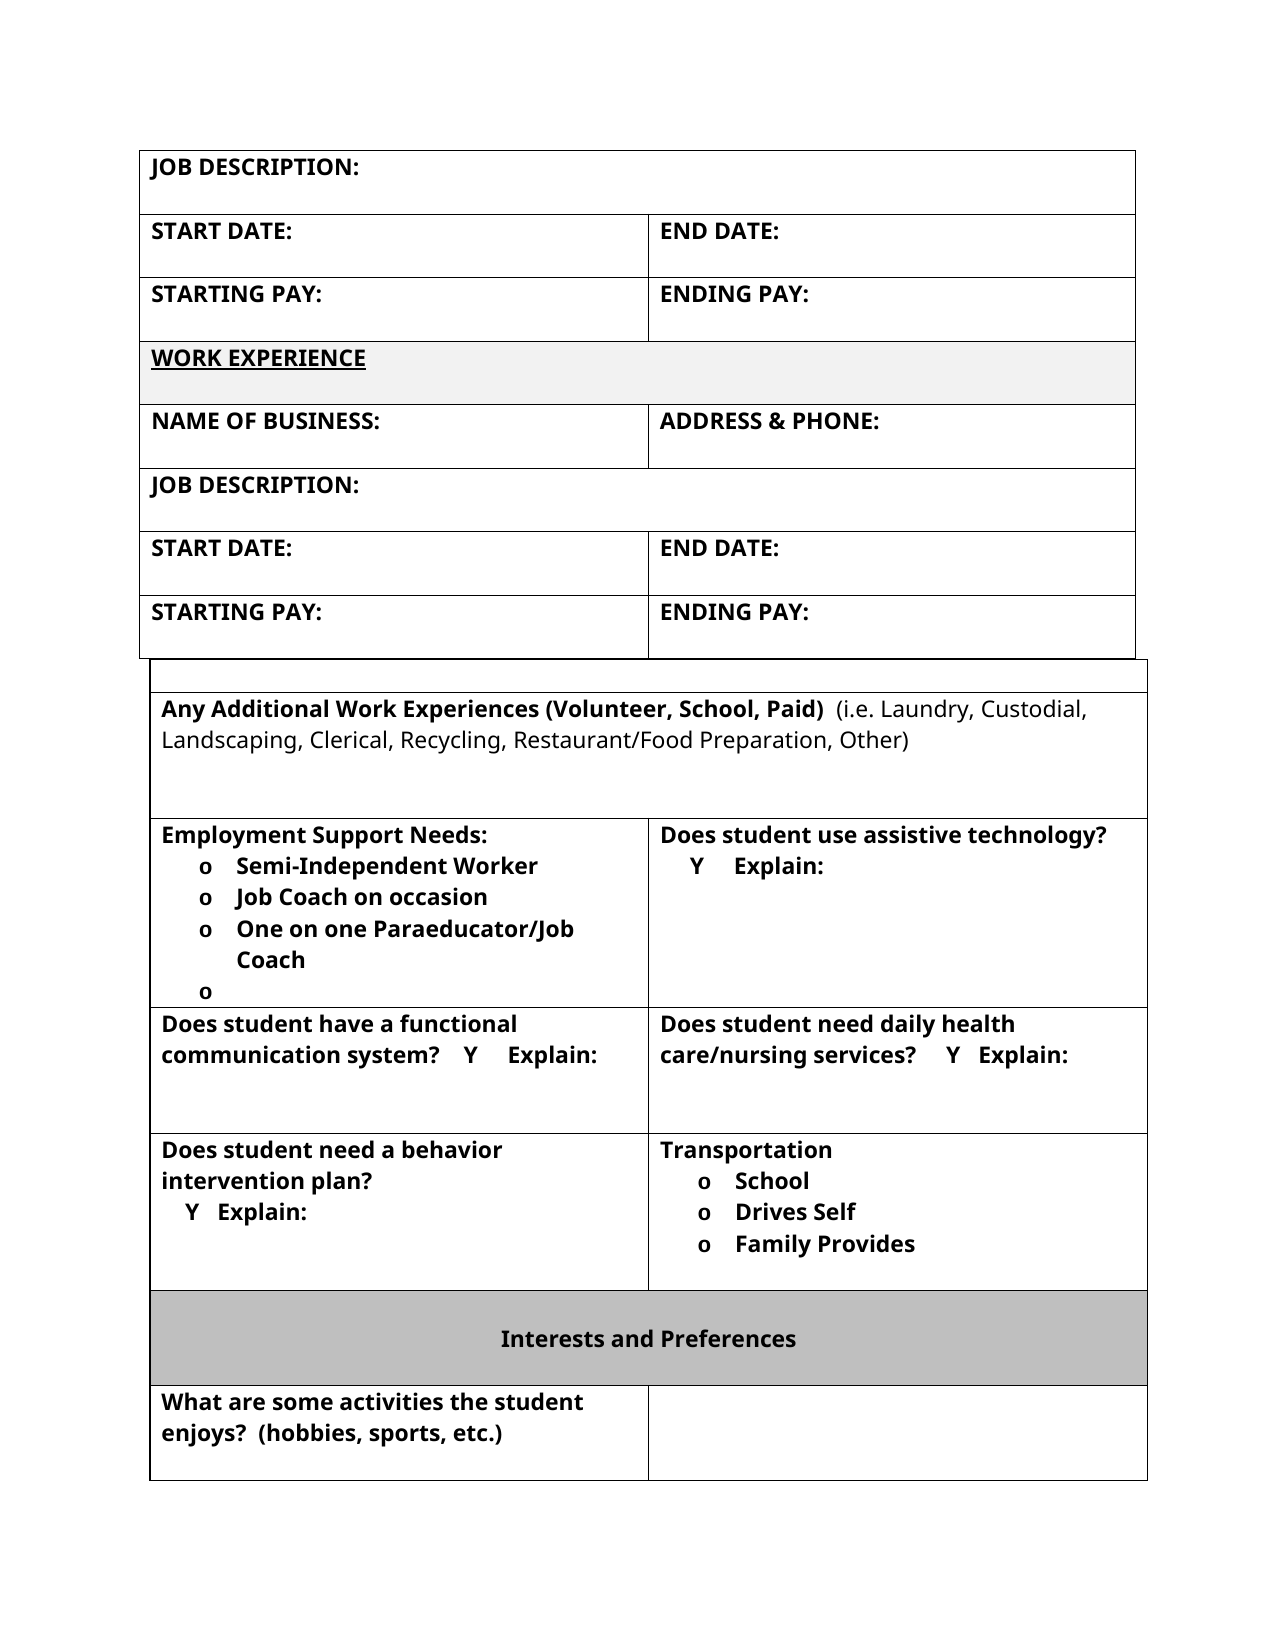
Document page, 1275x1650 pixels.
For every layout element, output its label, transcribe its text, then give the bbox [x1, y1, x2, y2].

table_cell START DATE: [140, 215, 648, 277]
table_cell START DATE: [140, 532, 648, 595]
table_cell JOB DESCRIPTION: [140, 151, 1135, 213]
table_cell Does student need a behavior intervention plan? Y Explain: [151, 1134, 648, 1290]
table_cell WORK EXPERIENCE [140, 342, 1135, 404]
table_cell JOB DESCRIPTION: [140, 469, 1135, 531]
table_cell END DATE: [649, 532, 1135, 595]
table_cell What are some activities the student enjoys? (hobbies, sports, etc.) [151, 1386, 648, 1480]
table_cell Transportation School Drives Self Family Provides [649, 1134, 1147, 1290]
table_cell Any Additional Work Experiences (Volunteer, School, Paid) (i.e. Laundry, Custodial, Landscaping, Clerical, Recycling, Restaurant/Food Preparation, Other) [151, 693, 1147, 818]
table_cell Does student have a functional communication system? Y Explain: [151, 1008, 648, 1133]
table_cell NAME OF BUSINESS: [140, 405, 648, 468]
table_cell ENDING PAY: [649, 596, 1135, 658]
table_header [151, 660, 1147, 692]
table_cell Does student use assistive technology? Y Explain: [649, 819, 1147, 1007]
table_cell ADDRESS & PHONE: [649, 405, 1135, 468]
table_cell [649, 1386, 1147, 1480]
table_cell END DATE: [649, 215, 1135, 277]
table_cell ENDING PAY: [649, 278, 1135, 341]
table_cell STARTING PAY: [140, 596, 648, 658]
table_cell STARTING PAY: [140, 278, 648, 341]
table_cell Interests and Preferences [151, 1291, 1147, 1385]
table_cell Does student need daily health care/nursing services? Y Explain: [649, 1008, 1147, 1133]
table_cell Employment Support Needs: Semi-Independent Worker Job Coach on occasion One on one Paraeducator/Job Coach [151, 819, 648, 1007]
